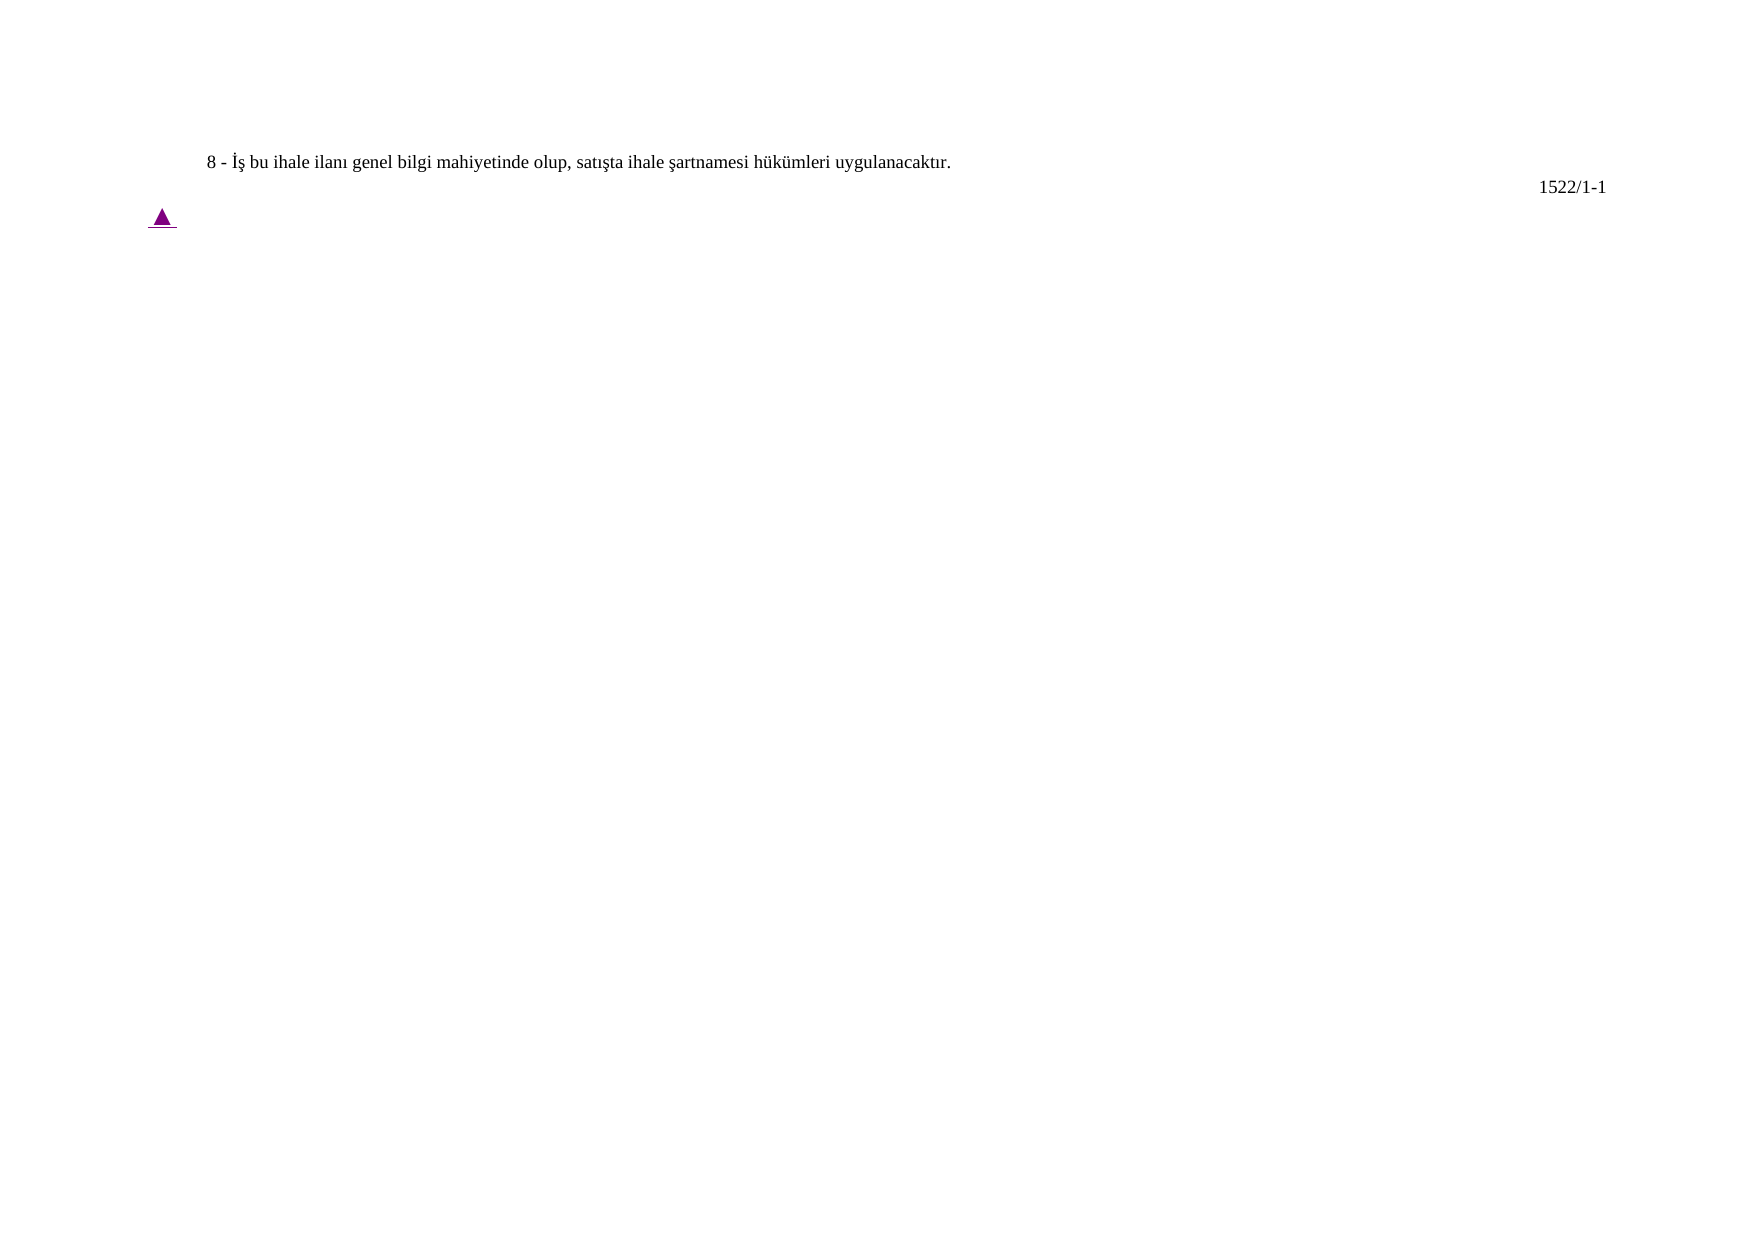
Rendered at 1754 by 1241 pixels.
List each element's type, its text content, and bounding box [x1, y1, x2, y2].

text 8 - İş bu ihale ilanı genel bilgi mahiyetinde olup, satışta ihale şartnamesi hükümleri uygulanacaktır. [148, 148, 1606, 173]
text 1522/1-1 [148, 173, 1606, 198]
text ▲ [148, 198, 1606, 231]
